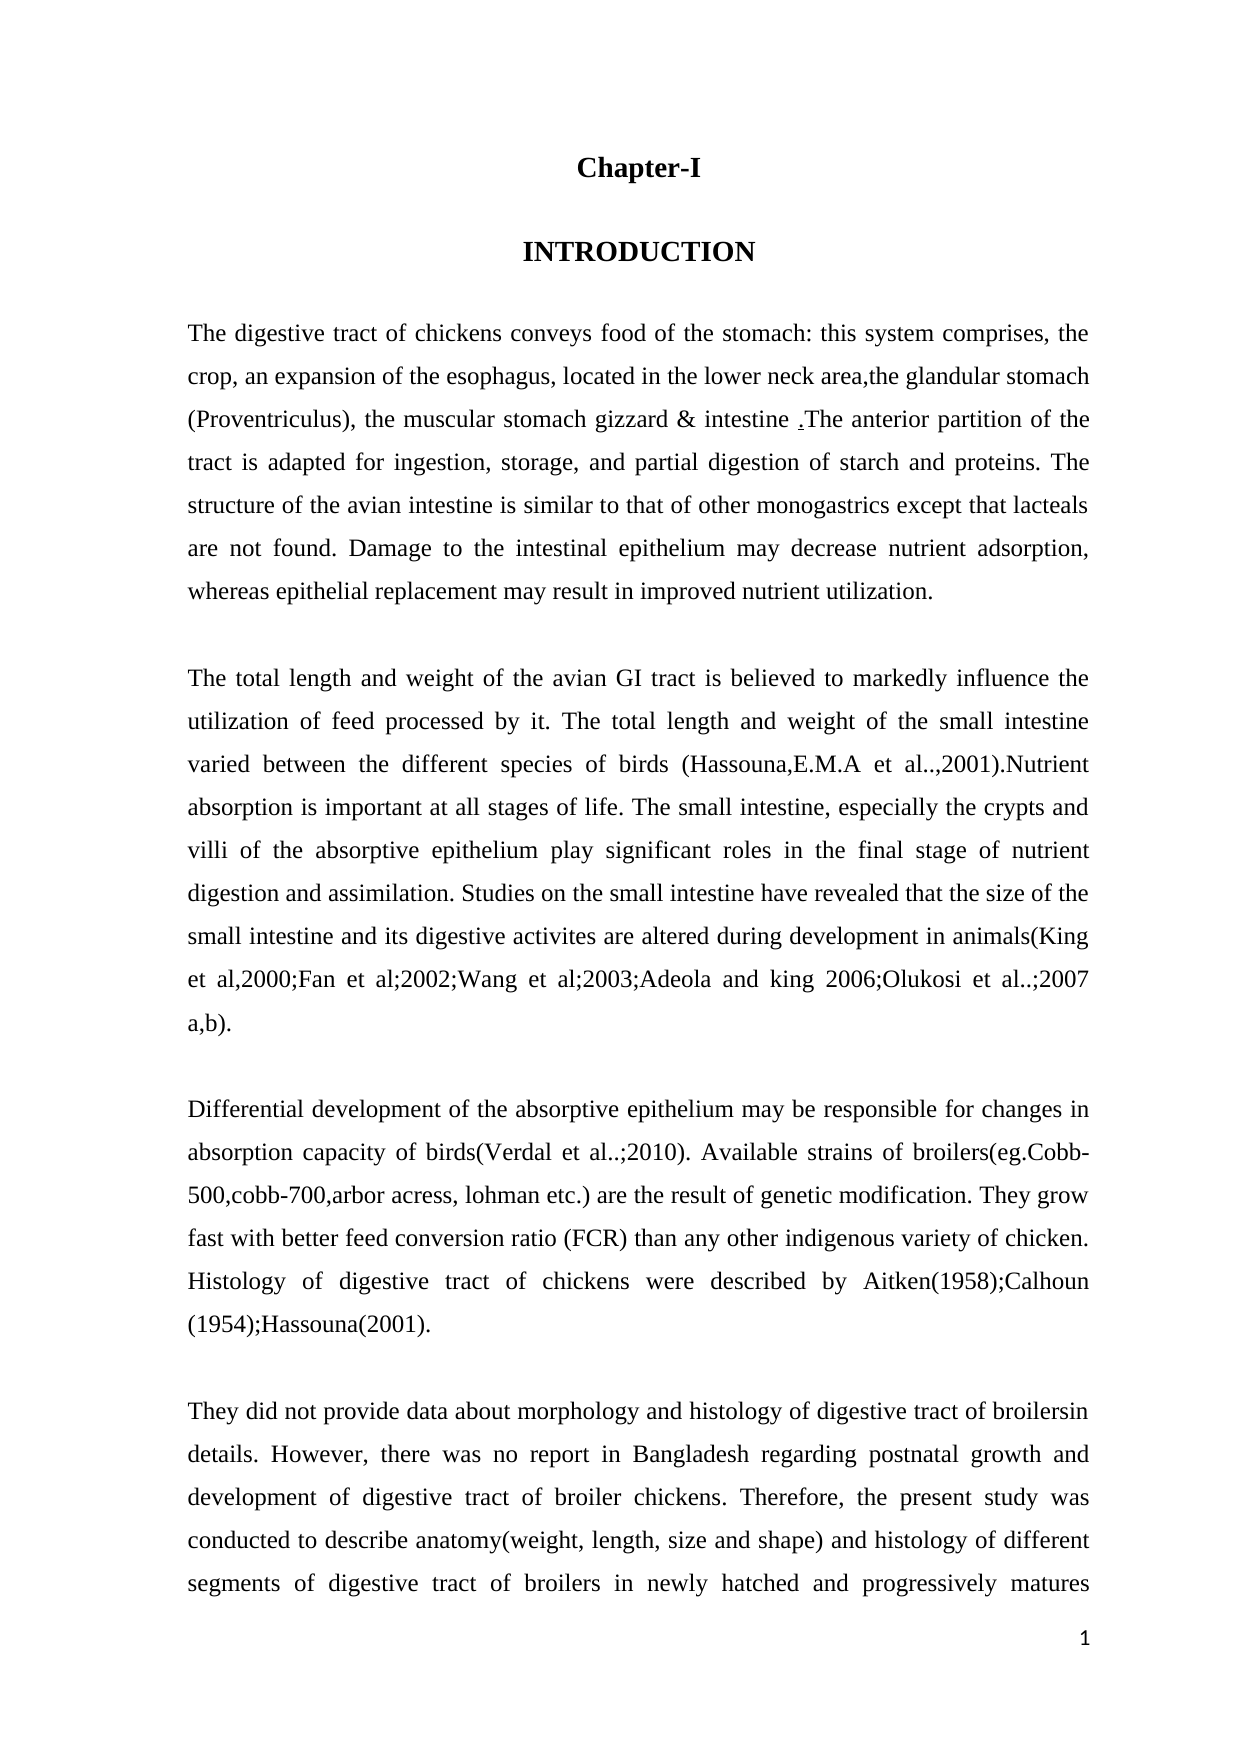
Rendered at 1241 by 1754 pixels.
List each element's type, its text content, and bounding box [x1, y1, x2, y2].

text Chapter-I [187, 150, 1090, 183]
text Differential development of the absorptive epithelium may be responsible for changes in absorption capacity of birds(Verdal et al..;2010). Available strains of broilers(eg.Cobb-500,cobb-700,arbor acress, lohman etc.) are the result of genetic modification. They grow fast with better feed conversion ratio (FCR) than any other indigenous variety of chicken. Histology of digestive tract of chickens were described by Aitken(1958);Calhoun (1954);Hassouna(2001). [187, 1094, 1090, 1338]
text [187, 1396, 1090, 1597]
text INTRODUCTION [187, 234, 1090, 267]
text The digestive tract of chickens conveys food of the stomach: this system comprises, the crop, an expansion of the esophagus, located in the lower neck area,the glandular stomach (Proventriculus), the muscular stomach gizzard & intestine .The anterior partition of the tract is adapted for ingestion, storage, and partial digestion of starch and proteins. The structure of the avian intestine is similar to that of other monogastrics except that lacteals are not found. Damage to the intestinal epithelium may decrease nutrient adsorption, whereas epithelial replacement may result in improved nutrient utilization. [187, 318, 1090, 605]
text The total length and weight of the avian GI tract is believed to markedly influence the utilization of feed processed by it. The total length and weight of the small intestine varied between the different species of birds (Hassouna,E.M.A et al..,2001).Nutrient absorption is important at all stages of life. The small intestine, especially the crypts and villi of the absorptive epithelium play significant roles in the final stage of nutrient digestion and assimilation. Studies on the small intestine have revealed that the size of the small intestine and its digestive activites are altered during development in animals(King et al,2000;Fan et al;2002;Wang et al;2003;Adeola and king 2006;Olukosi et al..;2007 a,b). [187, 663, 1090, 1036]
